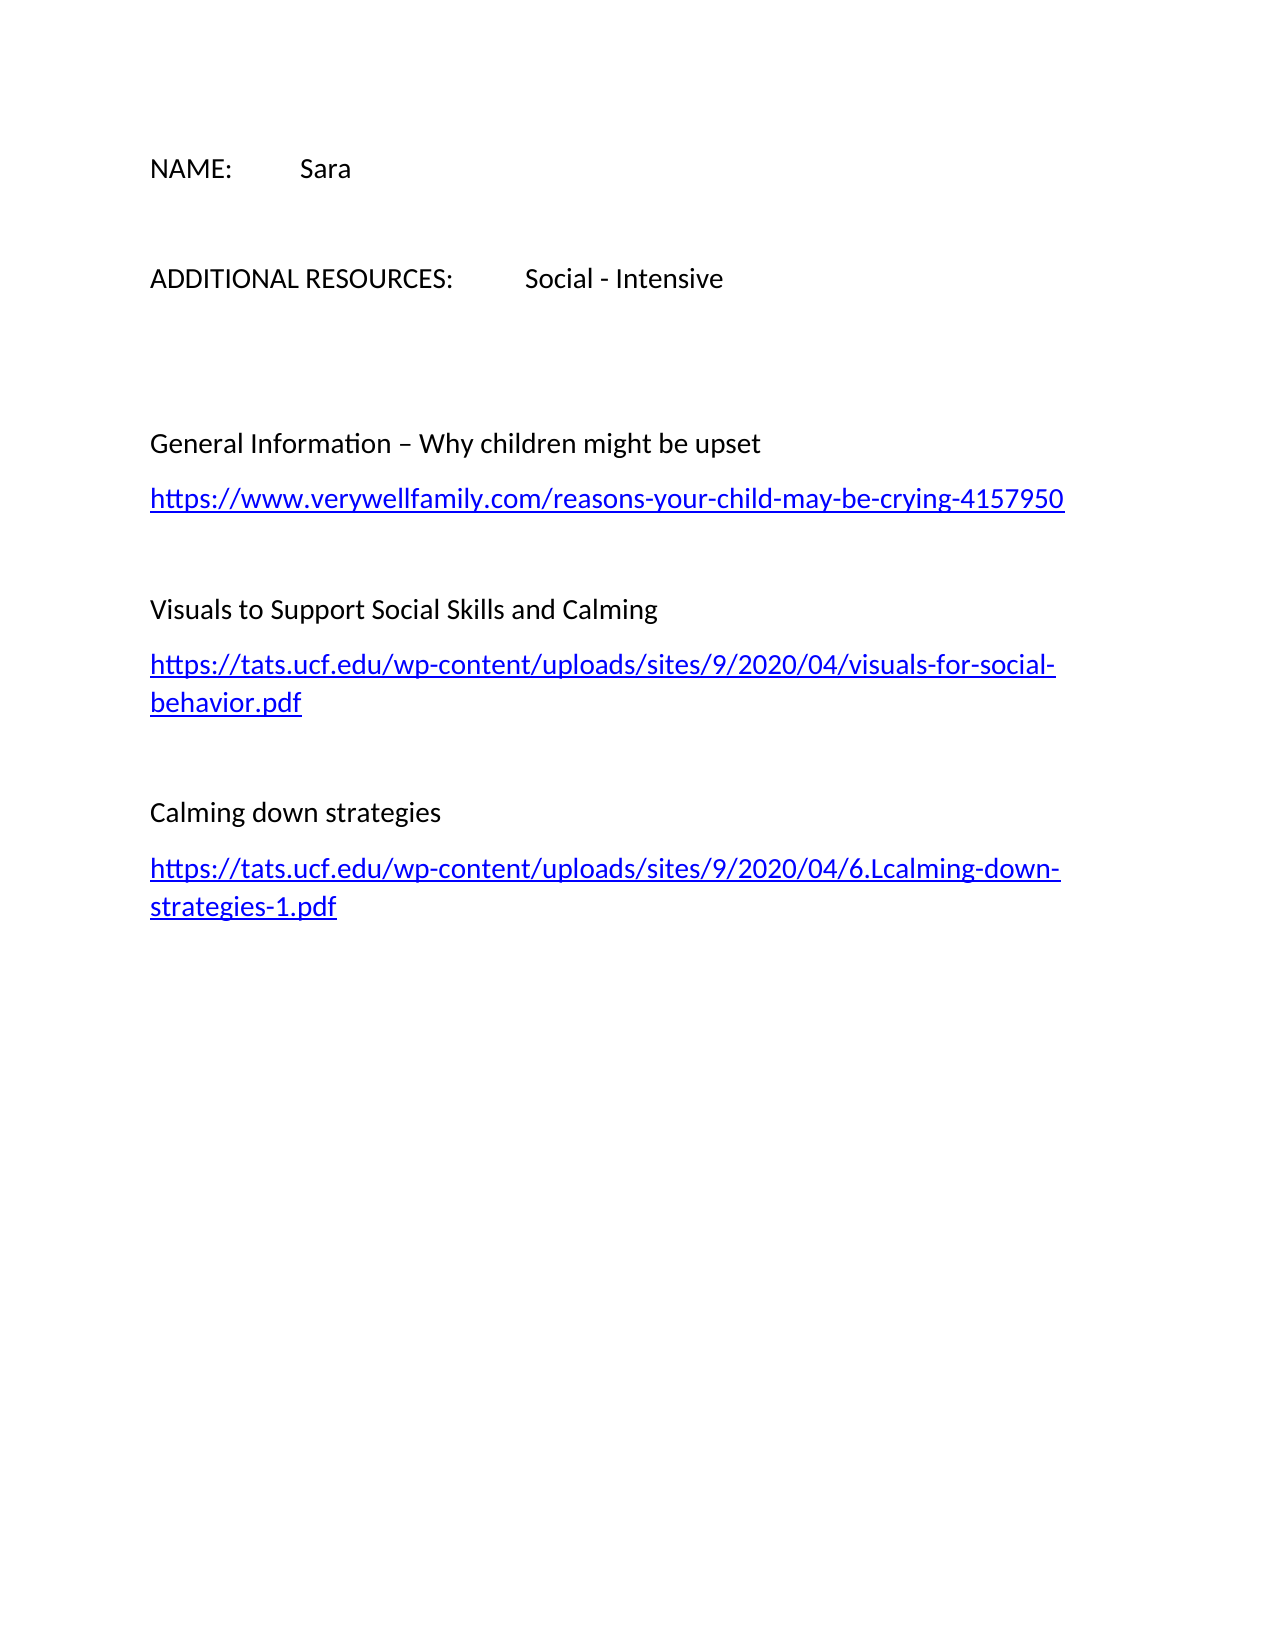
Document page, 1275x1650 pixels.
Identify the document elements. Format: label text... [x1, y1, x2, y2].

text General Information – Why children might be upset [150, 426, 1125, 461]
text https://tats.ucf.edu/wp-content/uploads/sites/9/2020/04/visuals-for-social-behavior.pdf [150, 646, 1125, 720]
text NAME: Sara [150, 150, 1125, 186]
text https://www.verywellfamily.com/reasons-your-child-may-be-crying-4157950 [150, 481, 1125, 516]
text Visuals to Support Social Skills and Calming [150, 591, 1125, 626]
text ADDITIONAL RESOURCES: Social - Intensive [150, 260, 1125, 296]
text https://tats.ucf.edu/wp-content/uploads/sites/9/2020/04/6.Lcalming-down-strategies-1.pdf [150, 850, 1125, 924]
text Calming down strategies [150, 794, 1125, 830]
